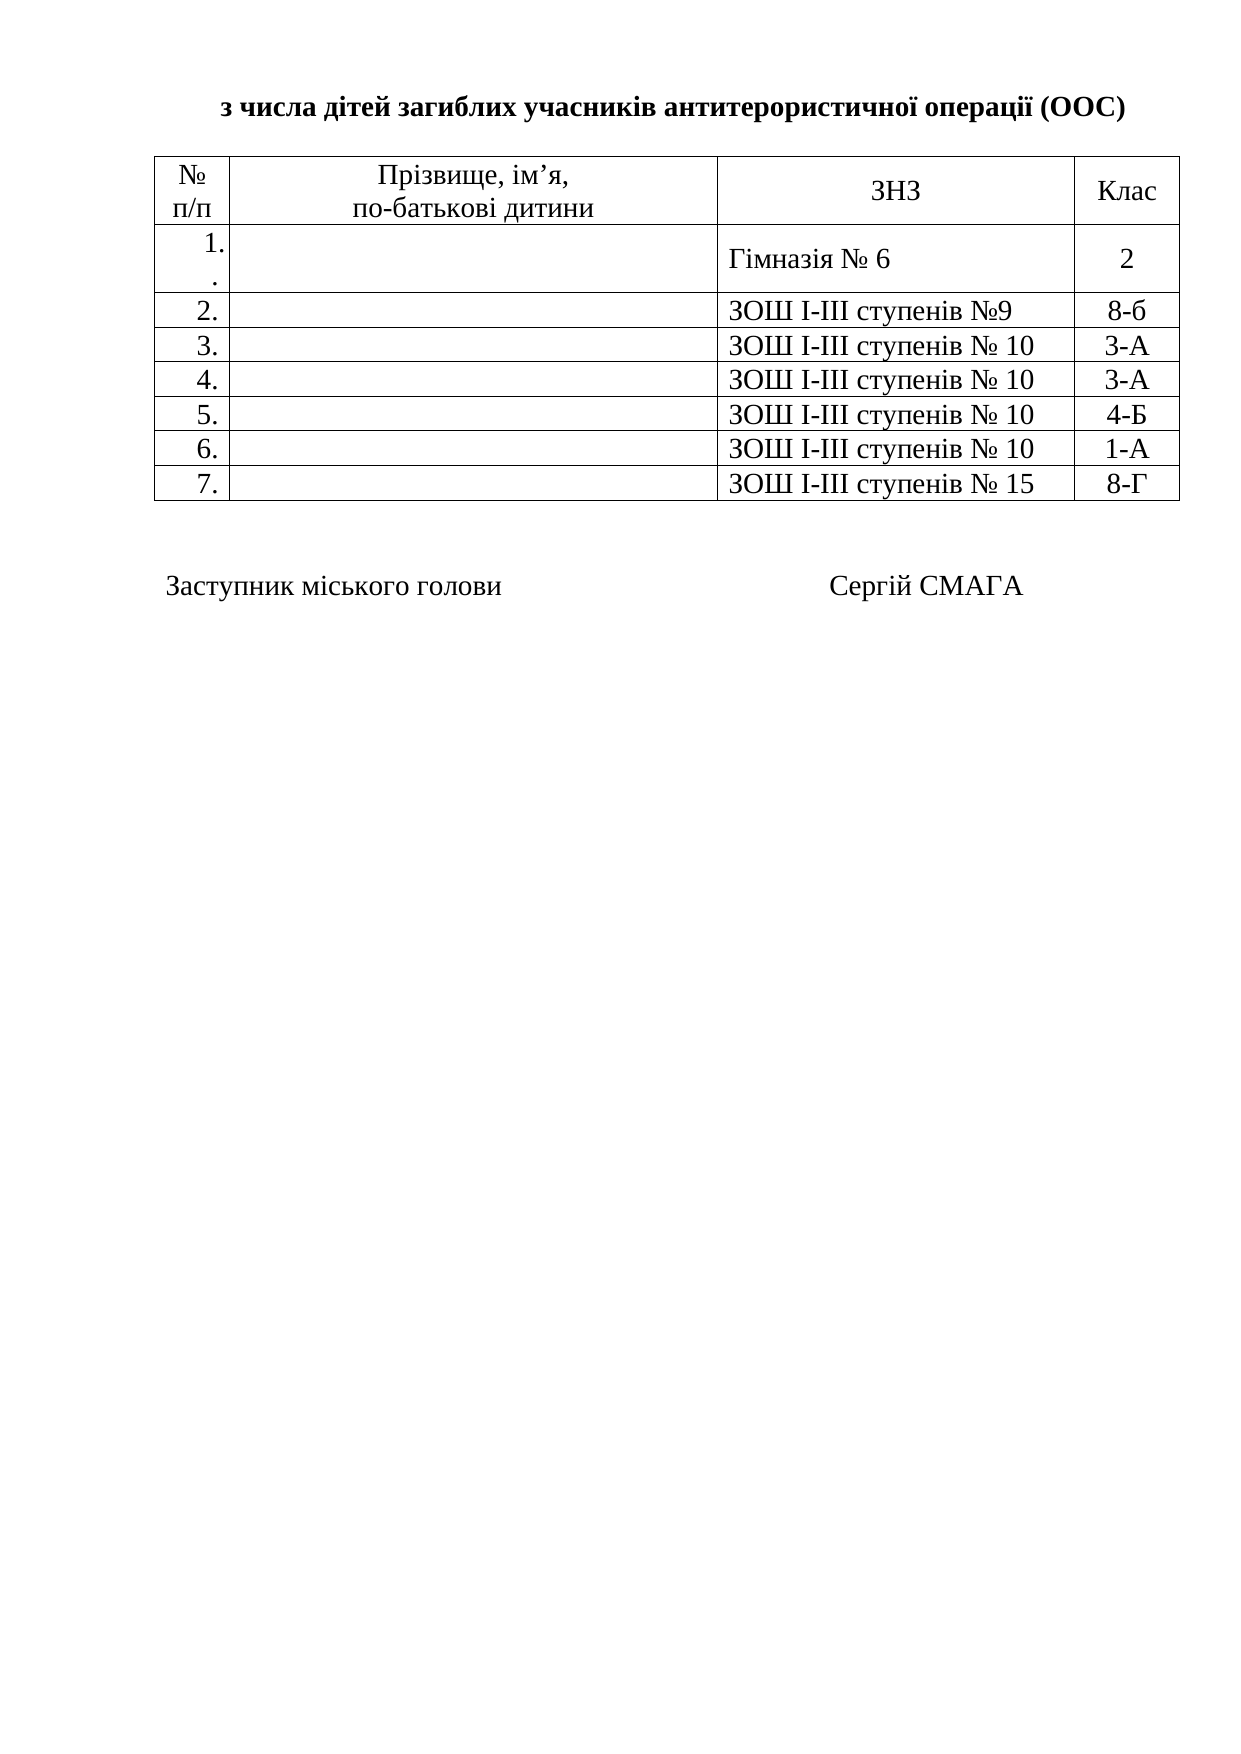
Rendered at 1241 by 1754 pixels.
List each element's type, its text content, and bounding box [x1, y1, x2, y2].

table_cell 4-Б [1075, 397, 1179, 430]
table_header № п/п [155, 157, 229, 224]
table_cell 3. [155, 328, 229, 361]
table_cell ЗОШ І-ІІІ ступенів № 15 [718, 466, 1074, 499]
table_cell 1-А [1075, 431, 1179, 465]
table_cell 7. [155, 466, 229, 499]
table_cell 5. [155, 397, 229, 430]
table_cell ЗОШ І-ІІІ ступенів № 10 [718, 328, 1074, 361]
table_cell [230, 328, 717, 361]
table_cell 6. [155, 431, 229, 465]
table_cell . [155, 225, 229, 292]
table_header Прізвище, ім’я, по-батькові дитини [230, 157, 717, 224]
table_cell [230, 225, 717, 292]
text з числа дітей загиблих учасників антитерористичної операції (ООС) [165, 89, 1181, 122]
table_cell ЗОШ І-ІІІ ступенів №9 [718, 293, 1074, 327]
table_cell 8-Г [1075, 466, 1179, 499]
table_cell ЗОШ І-ІІІ ступенів № 10 [718, 397, 1074, 430]
table_cell [230, 431, 717, 465]
table_cell [230, 397, 717, 430]
table_header Клас [1075, 157, 1179, 224]
table_header ЗНЗ [718, 157, 1074, 224]
table_cell ЗОШ І-ІІІ ступенів № 10 [718, 431, 1074, 465]
table_cell 3-А [1075, 362, 1179, 396]
table_cell Гімназія № 6 [718, 225, 1074, 292]
table_cell [230, 362, 717, 396]
text Заступник міського голови Сергій СМАГА [165, 568, 1181, 601]
table_cell 4. [155, 362, 229, 396]
table_cell [230, 293, 717, 327]
table_cell 8-б [1075, 293, 1179, 327]
table_cell [230, 466, 717, 499]
table_cell ЗОШ І-ІІІ ступенів № 10 [718, 362, 1074, 396]
table_cell 2. [155, 293, 229, 327]
table_cell 3-А [1075, 328, 1179, 361]
table_cell 2 [1075, 225, 1179, 292]
